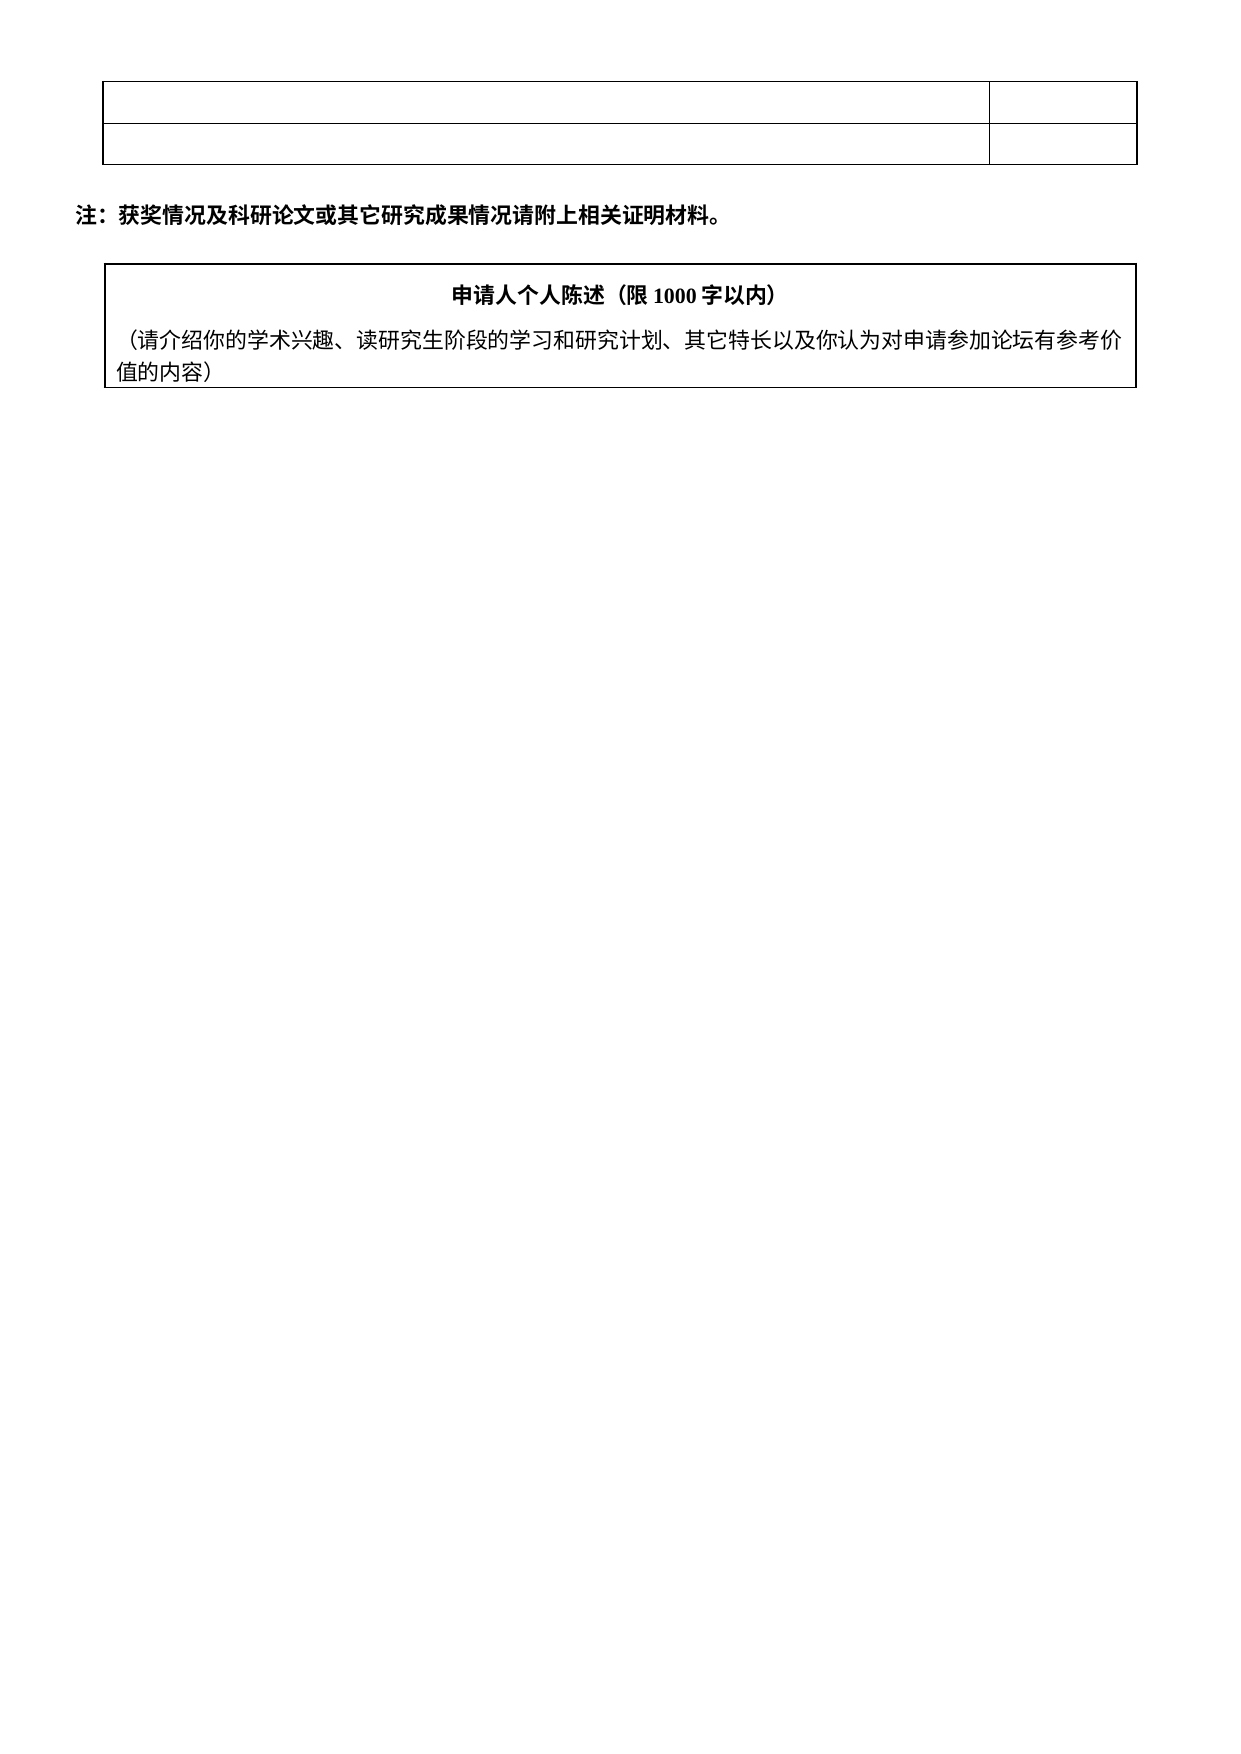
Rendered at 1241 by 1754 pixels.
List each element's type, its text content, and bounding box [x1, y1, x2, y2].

table_cell [104, 124, 989, 164]
table_cell [990, 82, 1136, 122]
text 注：获奖情况及科研论文或其它研究成果情况请附上相关证明材料。 [75, 198, 1165, 230]
table_header 申请人个人陈述（限1000字以内） （请介绍你的学术兴趣、读研究生阶段的学习和研究计划、其它特长以及你认为对申请参加论坛有参考价值的内容） [106, 265, 1135, 387]
table_cell [990, 124, 1136, 164]
table_cell [104, 82, 989, 122]
